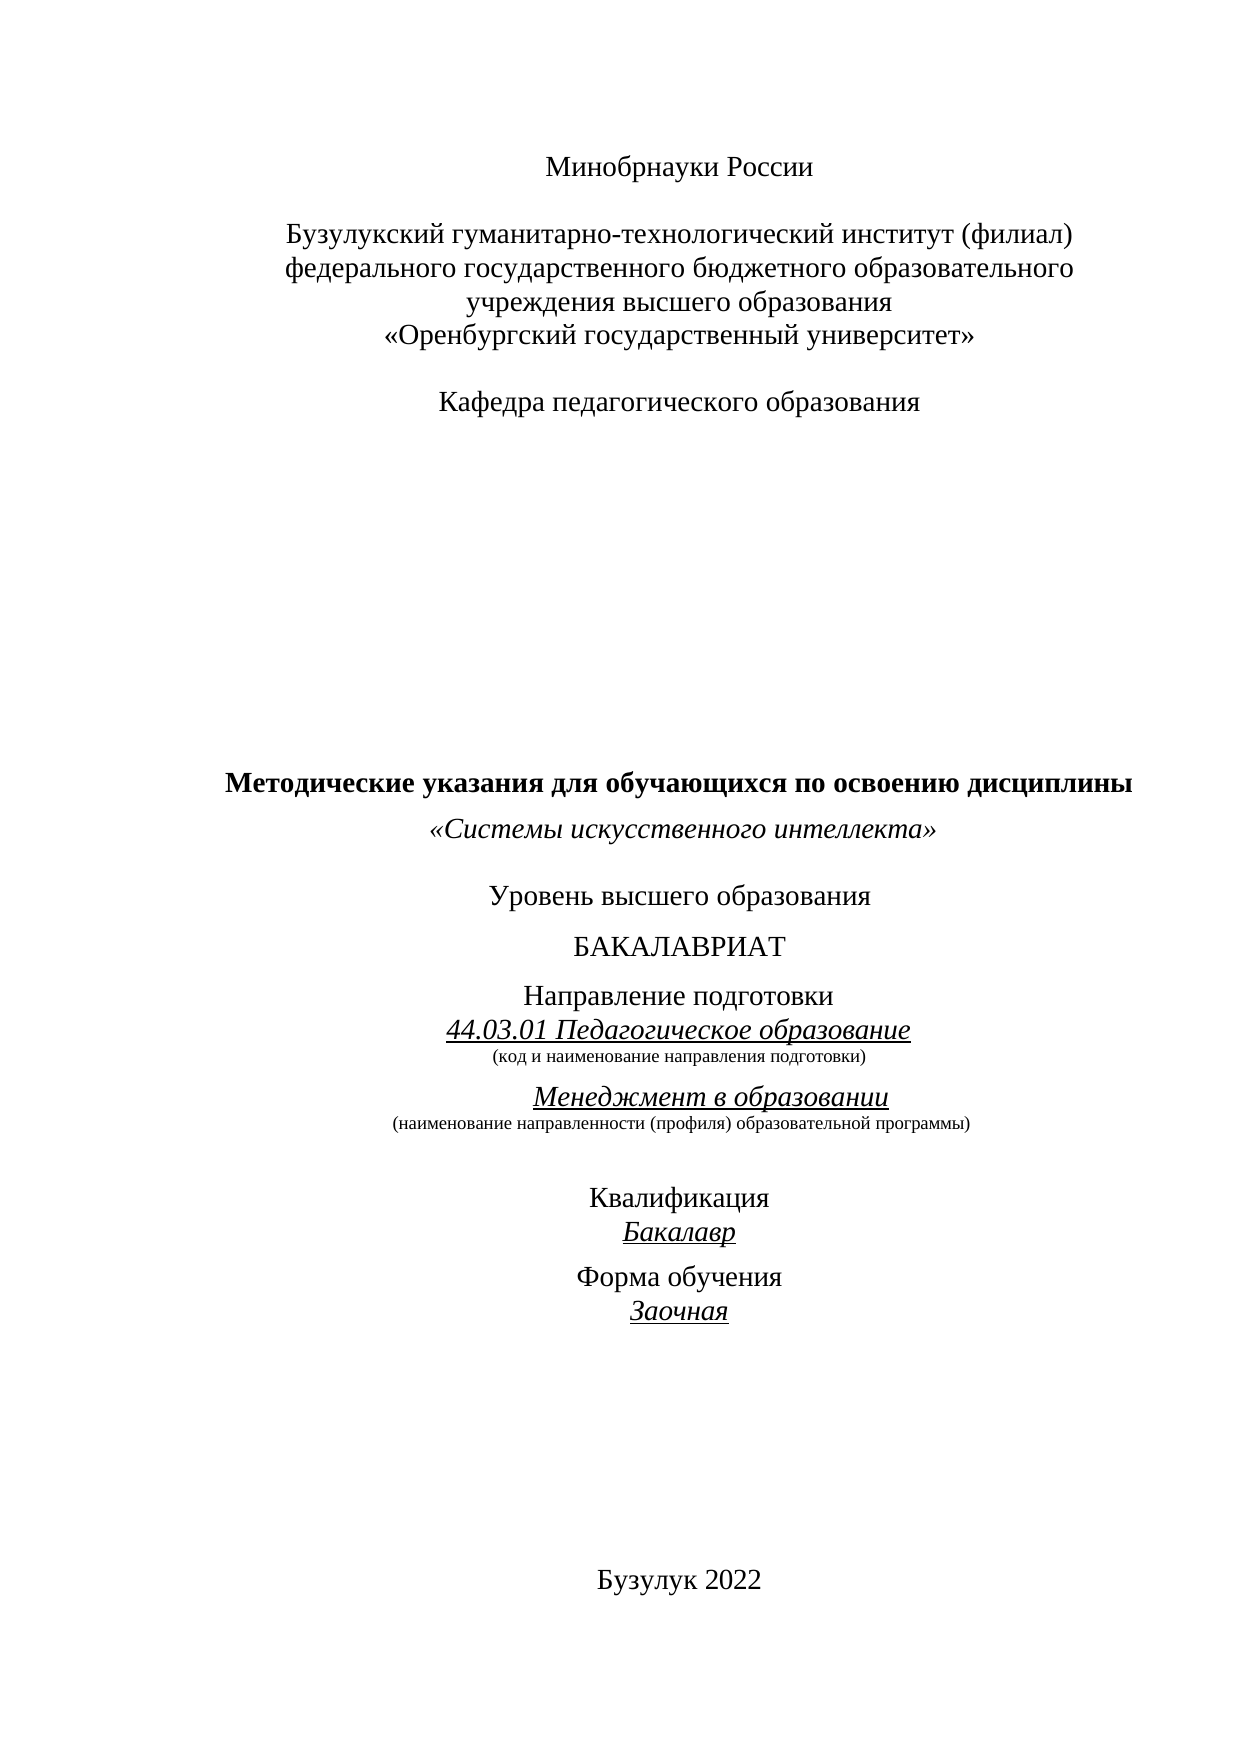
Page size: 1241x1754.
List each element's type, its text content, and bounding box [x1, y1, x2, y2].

text Бакалавр [166, 1214, 1192, 1247]
text Бузулук 2022 [166, 1562, 1192, 1595]
text «Оренбургский государственный университет» Кафедра педагогического образования [334, 317, 1024, 418]
text (наименование направленности (профиля) образовательной программы) [170, 1113, 1192, 1134]
text Направление подготовки [523, 979, 1192, 1012]
text Заочная [166, 1293, 1192, 1327]
text Минобрнауки России [166, 150, 1192, 183]
text «Системы искусственного интеллекта» [174, 811, 1192, 845]
subtitle Методические указания для обучающихся по освоению дисциплины [166, 766, 1192, 799]
text Менеджмент в образовании [533, 1080, 1192, 1113]
text Форма обучения [166, 1260, 1192, 1293]
text Бузулукский гуманитарно-технологический институт (филиал) федерального государственного бюджетного образовательного учреждения высшего образования [206, 217, 1152, 317]
text Квалификация [166, 1180, 1192, 1214]
text (код и наименование направления подготовки) [166, 1046, 1192, 1067]
text Уровень высшего образования БАКАЛАВРИАТ [386, 878, 973, 962]
text 44.03.01 Педагогическое образование [446, 1013, 1192, 1046]
